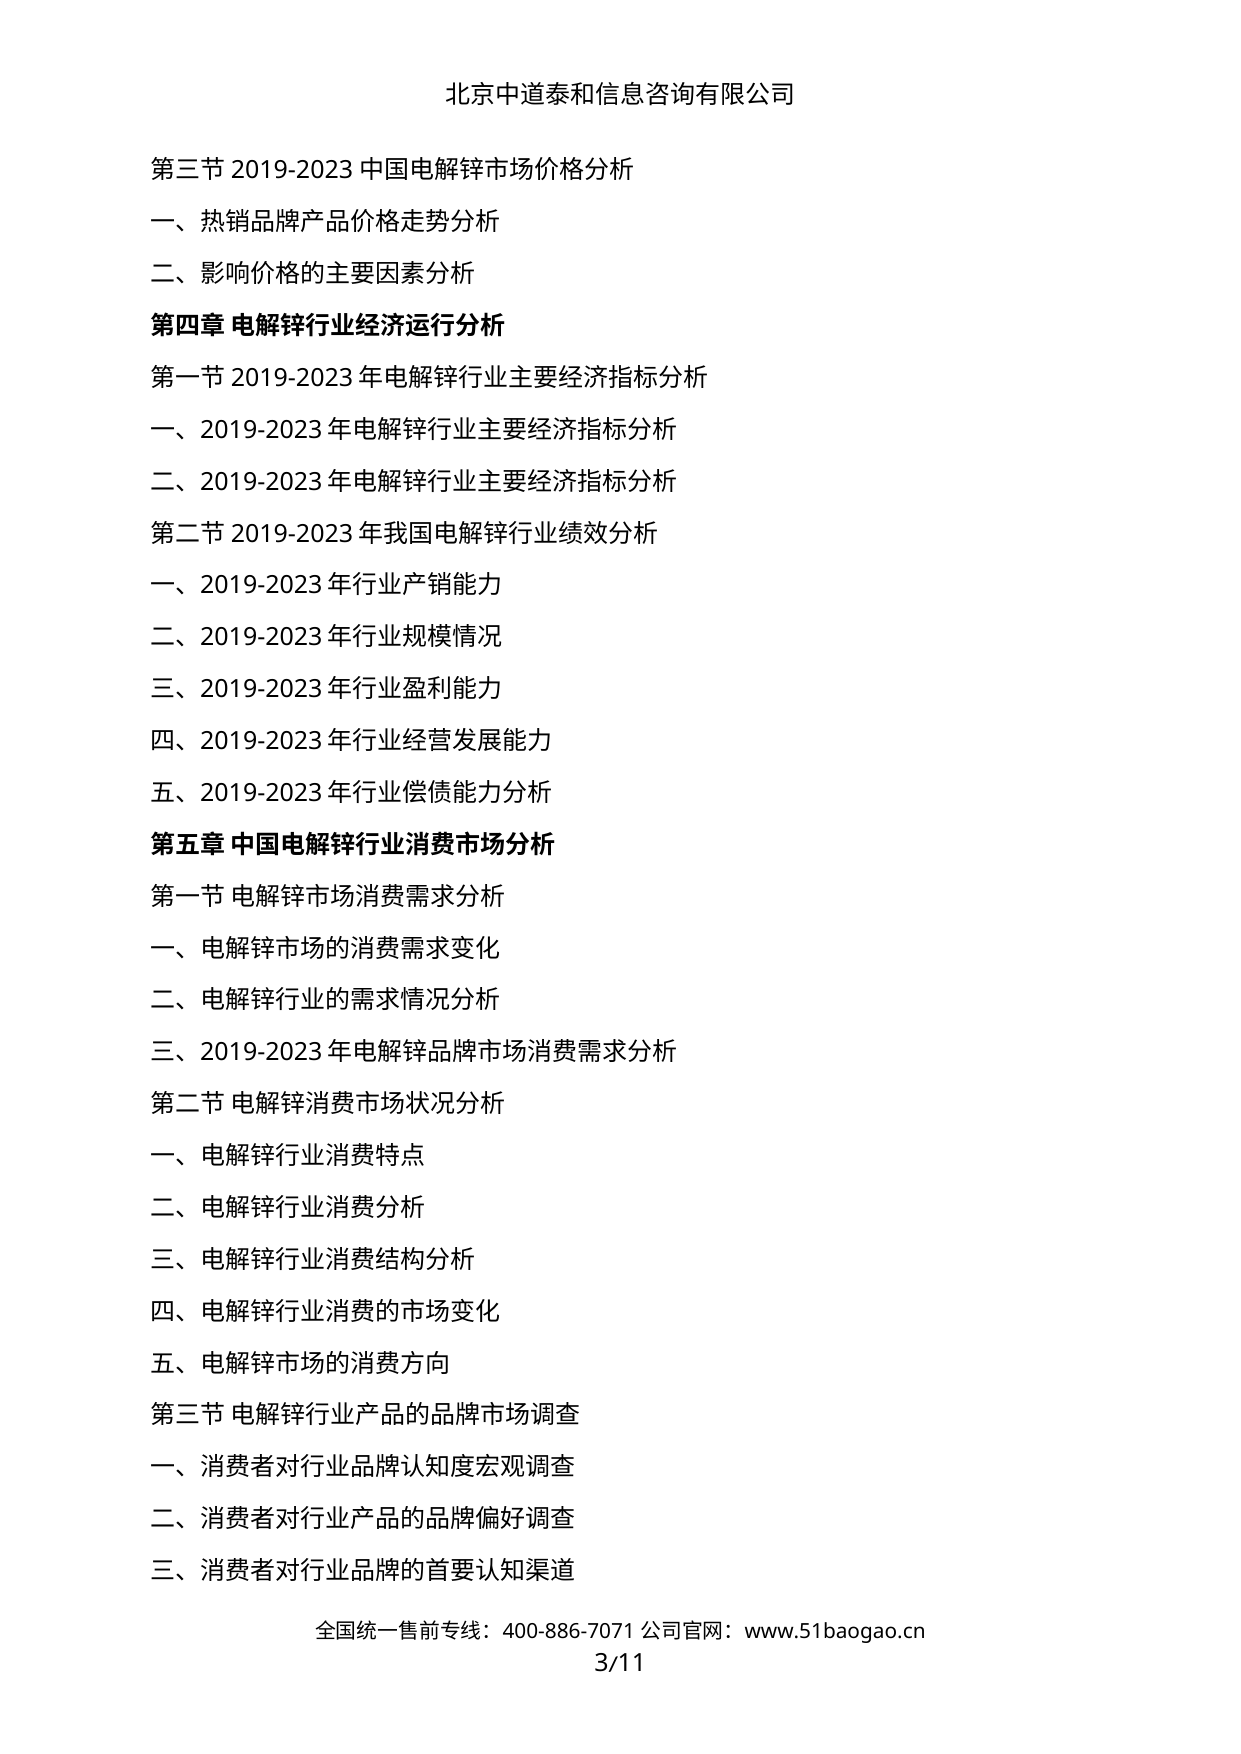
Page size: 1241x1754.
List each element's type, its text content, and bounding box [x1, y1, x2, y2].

text 第二节 2019-2023年我国电解锌行业绩效分析 [150, 513, 1090, 549]
text 一、电解锌市场的消费需求变化 [150, 928, 1090, 964]
text 第四章 电解锌行业经济运行分析 [150, 306, 1090, 342]
text 二、电解锌行业的需求情况分析 [150, 980, 1090, 1016]
text 二、2019-2023年电解锌行业主要经济指标分析 [150, 461, 1090, 497]
text 三、2019-2023年电解锌品牌市场消费需求分析 [150, 1032, 1090, 1068]
text 三、电解锌行业消费结构分析 [150, 1239, 1090, 1276]
text 五、2019-2023年行业偿债能力分析 [150, 772, 1090, 809]
text 二、影响价格的主要因素分析 [150, 254, 1090, 290]
text 一、消费者对行业品牌认知度宏观调查 [150, 1447, 1090, 1483]
text 第三节 2019-2023 中国电解锌市场价格分析 [150, 150, 1090, 186]
text 二、2019-2023年行业规模情况 [150, 617, 1090, 653]
text 第二节 电解锌消费市场状况分析 [150, 1084, 1090, 1120]
text 第一节 电解锌市场消费需求分析 [150, 876, 1090, 912]
text 三、2019-2023年行业盈利能力 [150, 669, 1090, 705]
text 五、电解锌市场的消费方向 [150, 1343, 1090, 1379]
text 一、热销品牌产品价格走势分析 [150, 202, 1090, 238]
text 二、消费者对行业产品的品牌偏好调查 [150, 1499, 1090, 1535]
text 四、2019-2023年行业经营发展能力 [150, 721, 1090, 757]
text 第五章 中国电解锌行业消费市场分析 [150, 824, 1090, 861]
text 四、电解锌行业消费的市场变化 [150, 1291, 1090, 1327]
text 第三节 电解锌行业产品的品牌市场调查 [150, 1395, 1090, 1431]
text 一、2019-2023年电解锌行业主要经济指标分析 [150, 409, 1090, 446]
text 一、2019-2023年行业产销能力 [150, 565, 1090, 601]
text 第一节 2019-2023年电解锌行业主要经济指标分析 [150, 357, 1090, 394]
text 三、消费者对行业品牌的首要认知渠道 [150, 1551, 1090, 1587]
text 二、电解锌行业消费分析 [150, 1187, 1090, 1224]
text 一、电解锌行业消费特点 [150, 1136, 1090, 1172]
